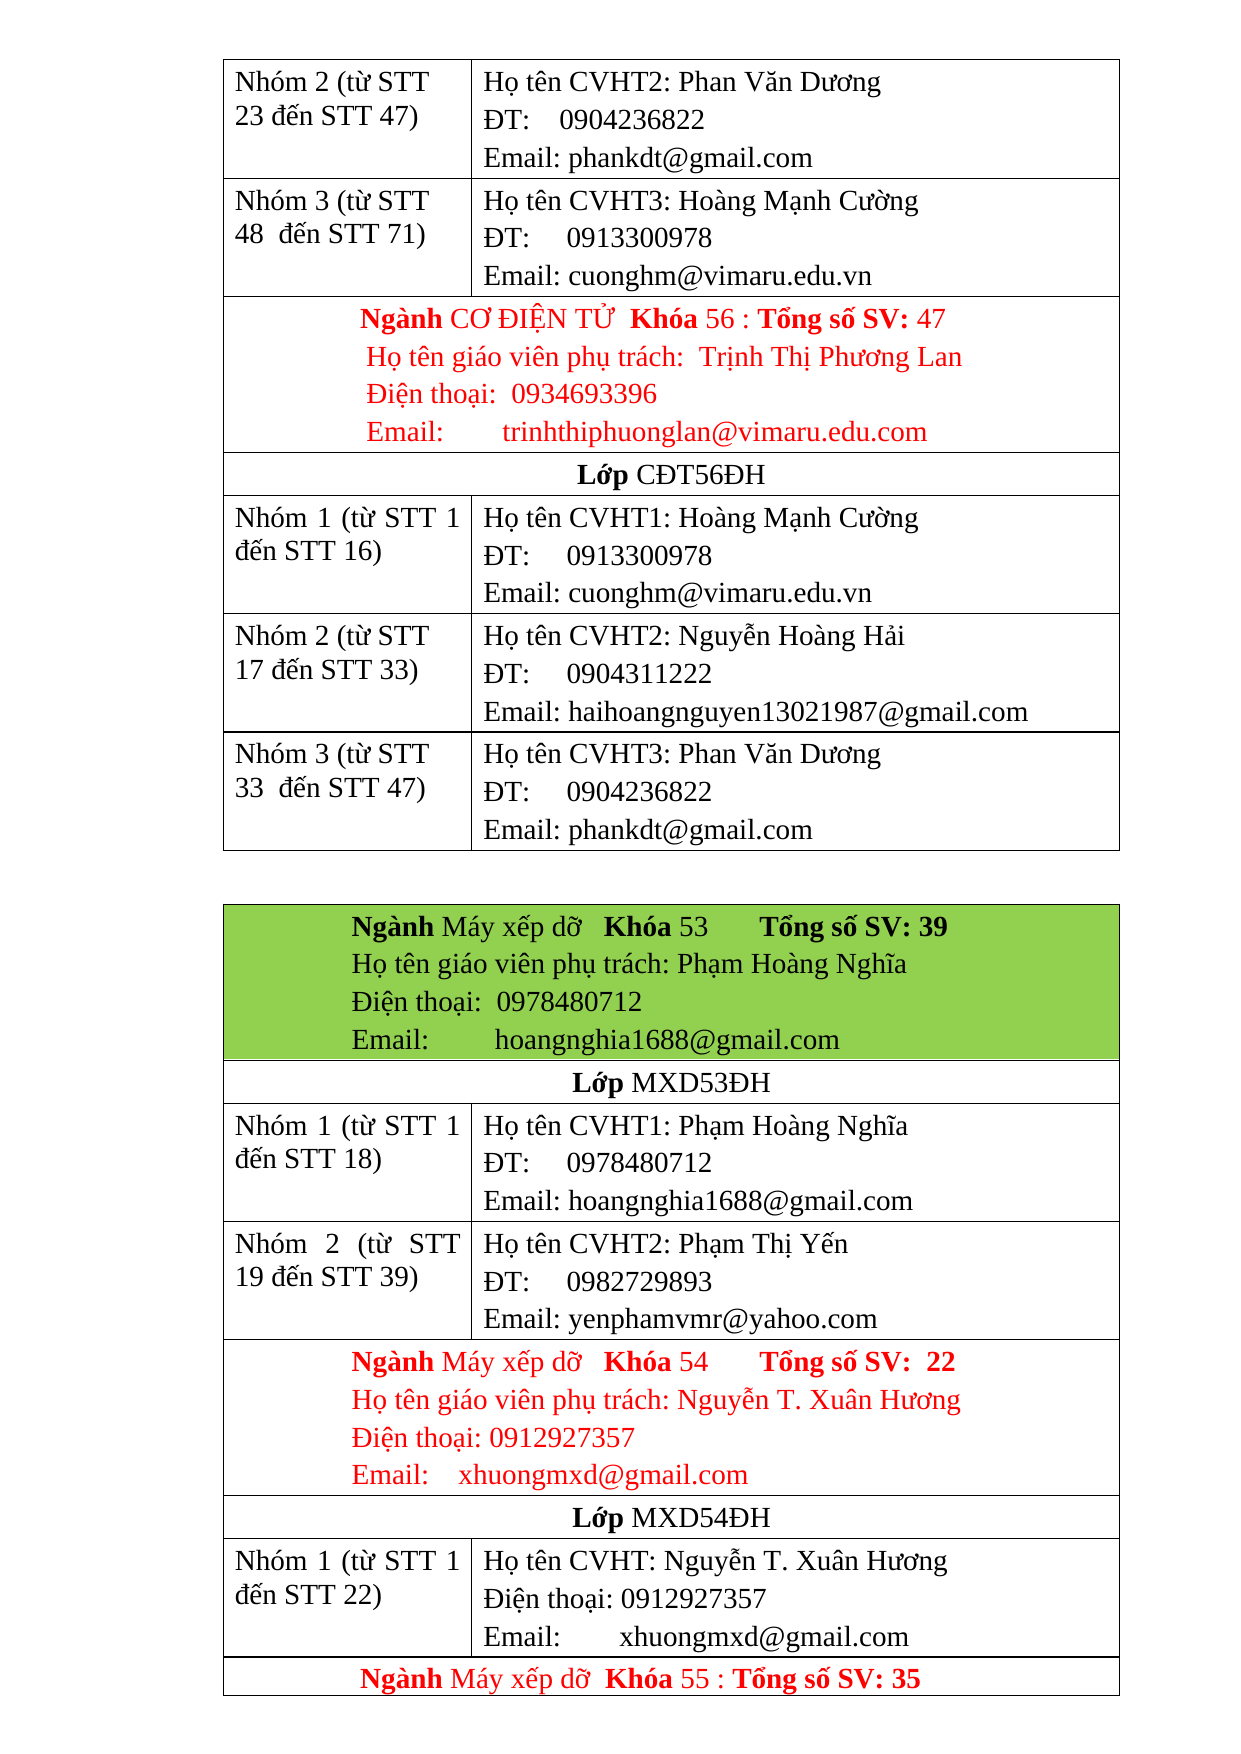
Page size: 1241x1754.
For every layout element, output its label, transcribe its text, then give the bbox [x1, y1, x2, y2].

table_cell Họ tên CVHT3: Phan Văn Dương ĐT: 0904236822 Email: phankdt@gmail.com [472, 733, 1119, 850]
table_cell Nhóm 1 (từ STT 1 đến STT 22) [224, 1539, 471, 1656]
table_cell Lớp MXD54ĐH [224, 1496, 1119, 1538]
table_cell Nhóm 2 (từ STT 17 đến STT 33) [224, 614, 471, 731]
table_cell Họ tên CVHT2: Nguyễn Hoàng Hải ĐT: 0904311222 Email: haihoangnguyen13021987@gmail.com [472, 614, 1119, 731]
table_cell Nhóm 3 (từ STT 48 đến STT 71) [224, 179, 471, 296]
table_cell Ngành CƠ ĐIỆN TỬ Khóa 56 : Tổng số SV: 47 Họ tên giáo viên phụ trách: Trịnh Thị Phương Lan Điện thoại: 0934693396 Email: trinhthiphuonglan@vimaru.edu.com [224, 297, 1119, 452]
table_cell Họ tên CVHT3: Hoàng Mạnh Cường ĐT: 0913300978 Email: cuonghm@vimaru.edu.vn [472, 179, 1119, 296]
table_cell Lớp MXD53ĐH [224, 1061, 1119, 1102]
table_cell Ngành Máy xếp dỡ Khóa 54 Tổng số SV: 22 Họ tên giáo viên phụ trách: Nguyễn T. Xuân Hương Điện thoại: 0912927357 Email: xhuongmxd@gmail.com [224, 1340, 1119, 1495]
table_cell Họ tên CVHT2: Phan Văn Dương ĐT: 0904236822 Email: phankdt@gmail.com [472, 60, 1119, 177]
table_cell Nhóm 2 (từ STT 23 đến STT 47) [224, 60, 471, 177]
table_cell Họ tên CVHT1: Hoàng Mạnh Cường ĐT: 0913300978 Email: cuonghm@vimaru.edu.vn [472, 496, 1119, 613]
table_cell Lớp CĐT56ĐH [224, 453, 1119, 495]
table_cell Họ tên CVHT: Nguyễn T. Xuân Hương Điện thoại: 0912927357 Email: xhuongmxd@gmail.com [472, 1539, 1119, 1656]
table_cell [224, 1658, 1119, 1695]
table_header Ngành Máy xếp dỡ Khóa 53 Tổng số SV: 39 Họ tên giáo viên phụ trách: Phạm Hoàng Nghĩa Điện thoại: 0978480712 Email: hoangnghia1688@gmail.com [224, 905, 1119, 1059]
table_cell Nhóm 1 (từ STT 1 đến STT 18) [224, 1104, 471, 1221]
table_cell Nhóm 3 (từ STT 33 đến STT 47) [224, 733, 471, 850]
table_cell Họ tên CVHT1: Phạm Hoàng Nghĩa ĐT: 0978480712 Email: hoangnghia1688@gmail.com [472, 1104, 1119, 1221]
table_cell Nhóm 1 (từ STT 1 đến STT 16) [224, 496, 471, 613]
table_cell Họ tên CVHT2: Phạm Thị Yến ĐT: 0982729893 Email: yenphamvmr@yahoo.com [472, 1222, 1119, 1339]
table_cell Nhóm 2 (từ STT 19 đến STT 39) [224, 1222, 471, 1339]
